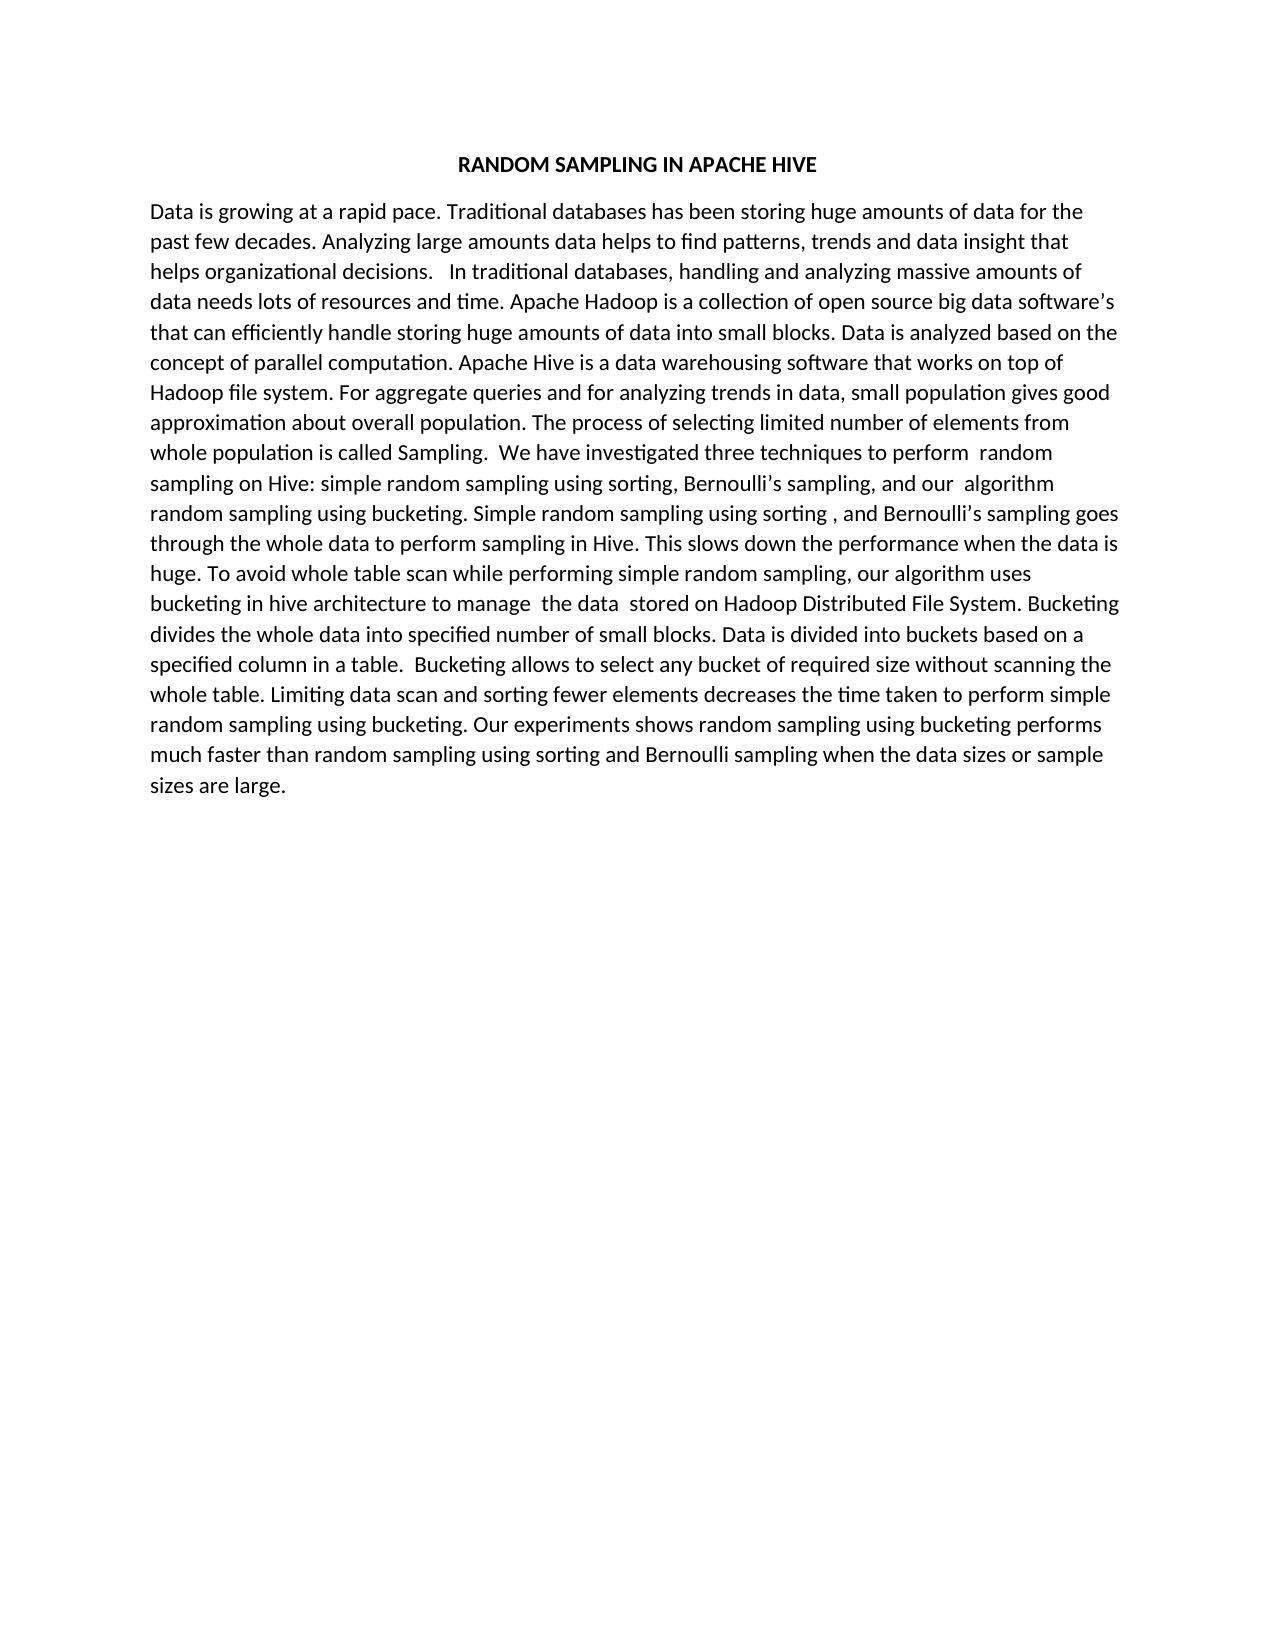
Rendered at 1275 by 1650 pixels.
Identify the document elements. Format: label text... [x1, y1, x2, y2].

text Data is growing at a rapid pace. Traditional databases has been storing huge amounts of data for the past few decades. Analyzing large amounts data helps to find patterns, trends and data insight that helps organizational decisions. In traditional databases, handling and analyzing massive amounts of data needs lots of resources and time. Apache Hadoop is a collection of open source big data software’s that can eﬃciently handle storing huge amounts of data into small blocks. Data is analyzed based on the concept of parallel computation. Apache Hive is a data warehousing software that works on top of Hadoop ﬁle system. For aggregate queries and for analyzing trends in data, small population gives good approximation about overall population. The process of selecting limited number of elements from whole population is called Sampling. We have investigated three techniques to perform random sampling on Hive: simple random sampling using sorting, Bernoulli’s sampling, and our algorithm random sampling using bucketing. Simple random sampling using sorting , and Bernoulli’s sampling goes through the whole data to perform sampling in Hive. This slows down the performance when the data is huge. To avoid whole table scan while performing simple random sampling, our algorithm uses bucketing in hive architecture to manage the data stored on Hadoop Distributed File System. Bucketing divides the whole data into specified number of small blocks. Data is divided into buckets based on a specified column in a table. Bucketing allows to select any bucket of required size without scanning the whole table. Limiting data scan and sorting fewer elements decreases the time taken to perform simple random sampling using bucketing. Our experiments shows random sampling using bucketing performs much faster than random sampling using sorting and Bernoulli sampling when the data sizes or sample sizes are large. [150, 197, 1125, 799]
text RANDOM SAMPLING IN APACHE HIVE [150, 150, 1125, 178]
